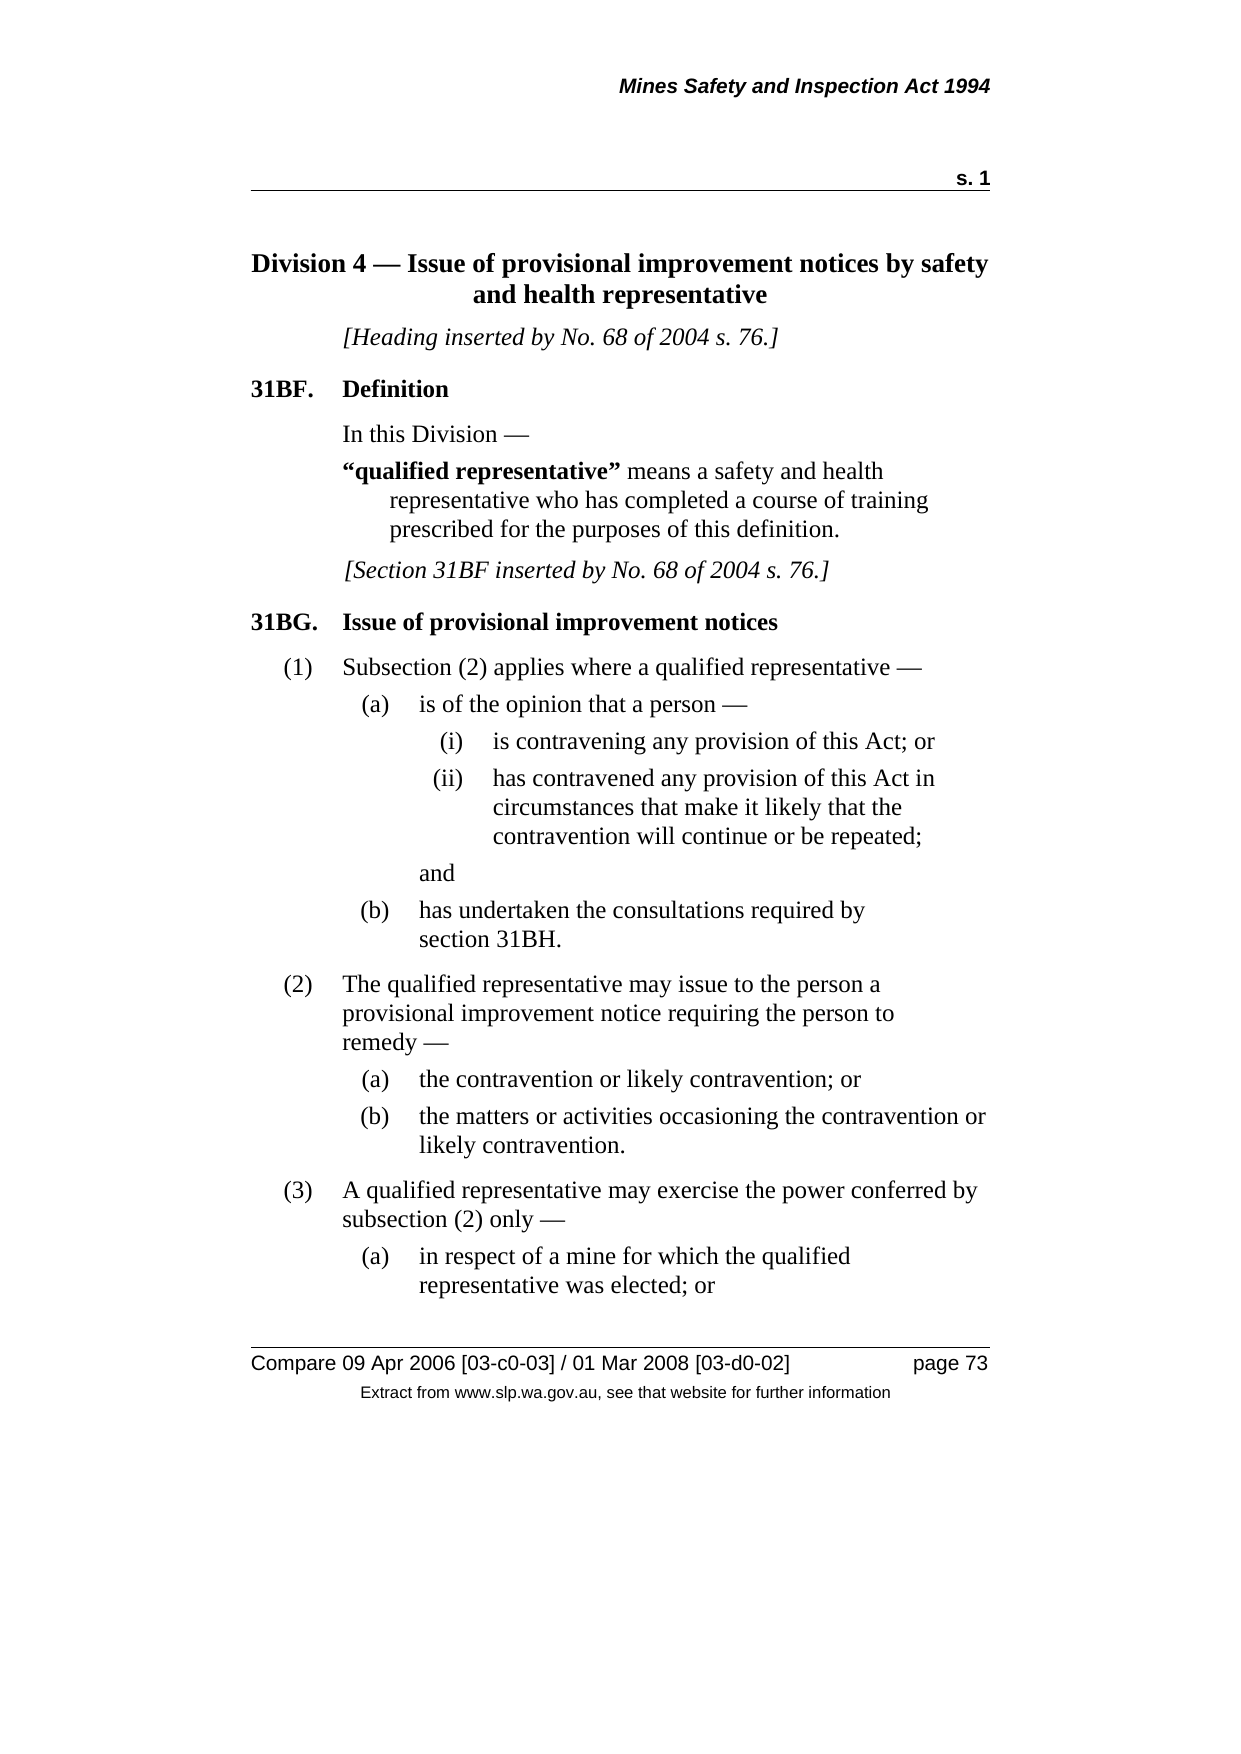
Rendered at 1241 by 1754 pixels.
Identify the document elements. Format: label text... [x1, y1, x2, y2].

text (a) is of the opinion that a person — [251, 689, 990, 718]
text (i) is contravening any provision of this Act; or [251, 726, 990, 755]
text “qualified representative” means a safety and health representative who has completed a course of training prescribed for the purposes of this definition. [251, 456, 990, 543]
subtitle 31BG. Issue of provisional improvement notices [251, 607, 990, 636]
text (a) the contravention or likely contravention; or [251, 1064, 990, 1093]
text (2) The qualified representative may issue to the person a provisional improvement notice requiring the person to remedy — [251, 969, 990, 1056]
subtitle 31BF. Definition [251, 374, 990, 403]
text (b) has undertaken the consultations required by section 31BH. [251, 895, 990, 953]
subtitle Division 4 — Issue of provisional improvement notices by safety and health representative [251, 247, 990, 310]
text (a) in respect of a mine for which the qualified representative was elected; or [251, 1241, 990, 1298]
subtitle [Heading inserted by No. 68 of 2004 s. 76.] [251, 322, 990, 351]
text [Section 31BF inserted by No. 68 of 2004 s. 76.] [251, 555, 990, 584]
text and [251, 858, 990, 887]
text (3) A qualified representative may exercise the power conferred by subsection (2) only — [251, 1175, 990, 1233]
text (1) Subsection (2) applies where a qualified representative — [251, 652, 990, 681]
text In this Division — [251, 419, 990, 448]
text (ii) has contravened any provision of this Act in circumstances that make it likely that the contravention will continue or be repeated; [251, 763, 990, 850]
text (b) the matters or activities occasioning the contravention or likely contravention. [251, 1101, 990, 1158]
